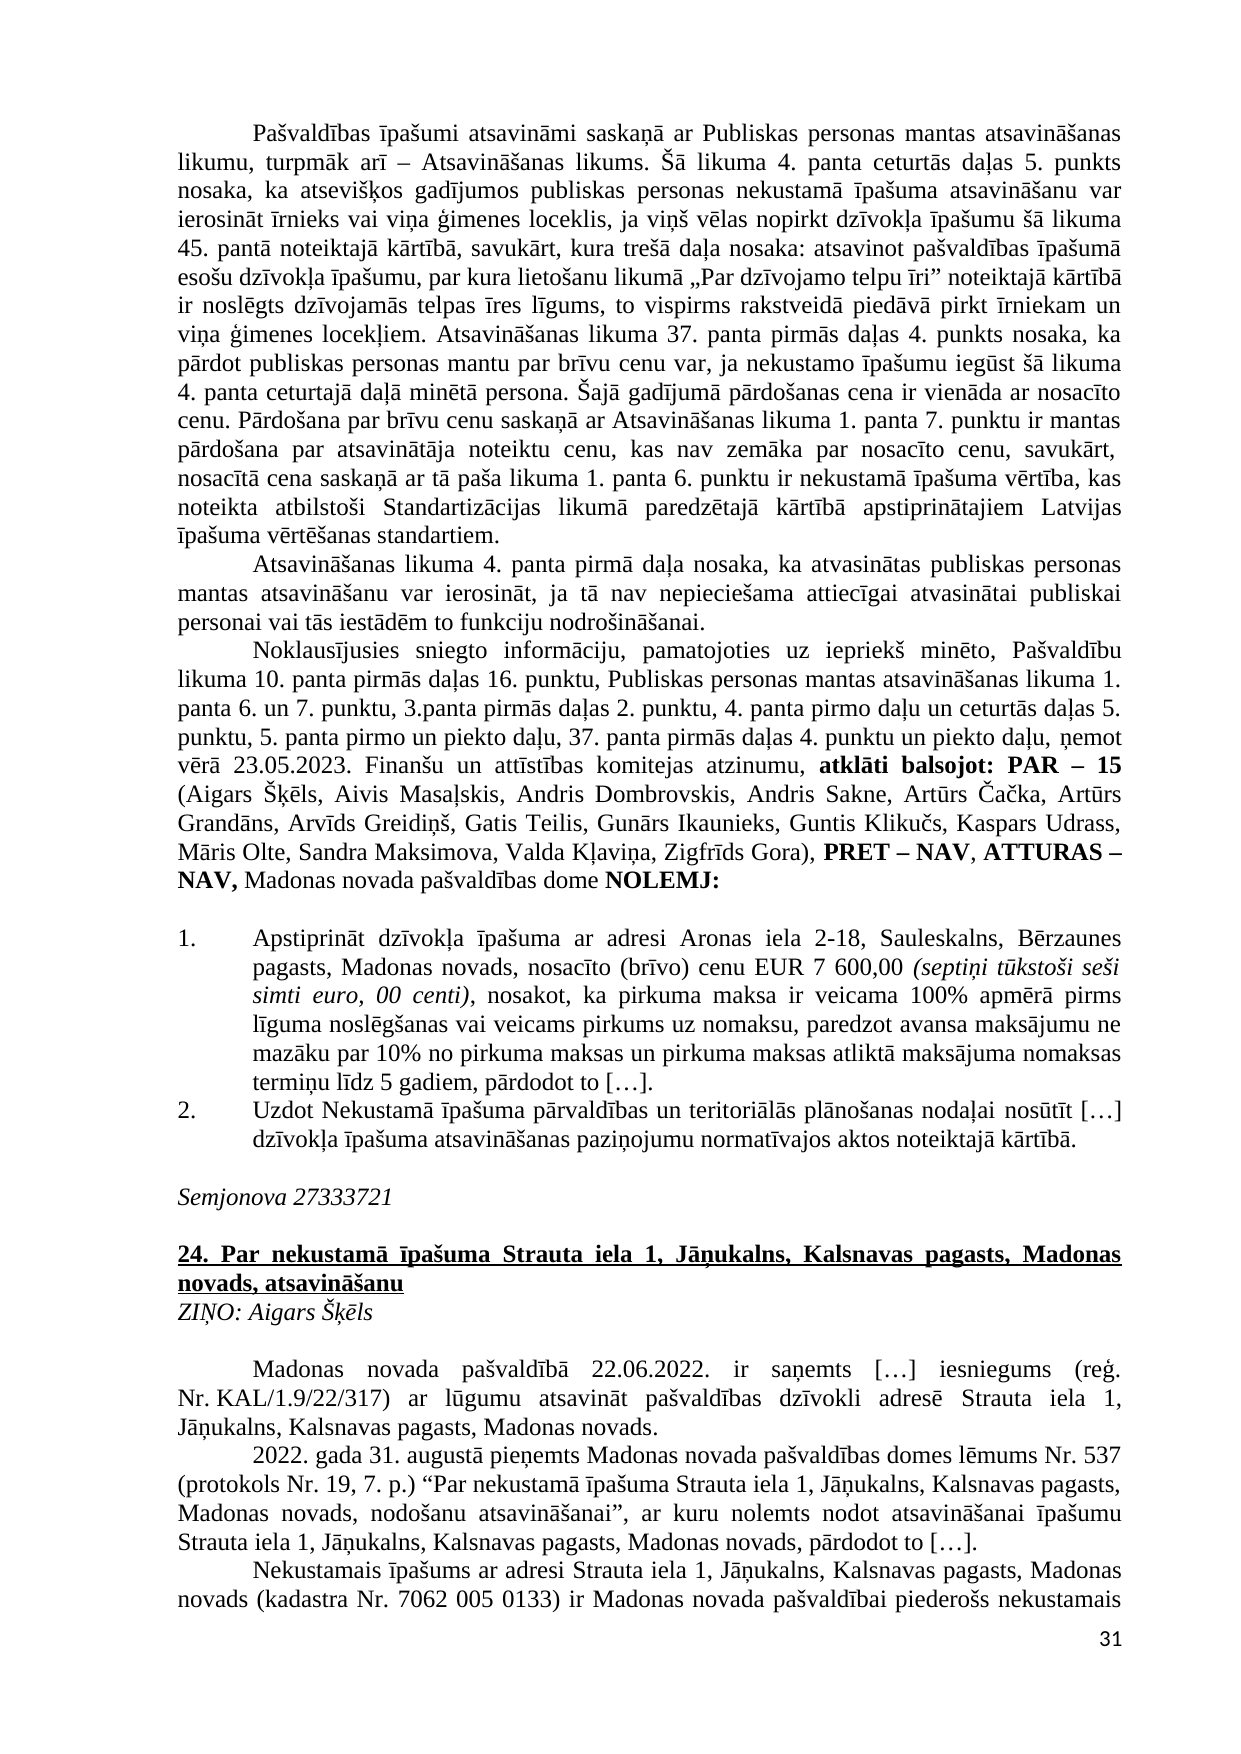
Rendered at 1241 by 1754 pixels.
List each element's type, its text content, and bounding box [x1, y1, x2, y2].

text Semjonova 27333721 [177, 1182, 1122, 1211]
text Madonas novada pašvaldībā 22.06.2022. ir saņemts […] iesniegums (reģ. Nr. KAL/1.9/22/317) ar lūgumu atsavināt pašvaldības dzīvokli adresē Strauta iela 1, Jāņukalns, Kalsnavas pagasts, Madonas novads. [177, 1354, 1122, 1441]
text Noklausījusies sniegto informāciju, pamatojoties uz iepriekš minēto, Pašvaldību likuma 10. panta pirmās daļas 16. punktu, Publiskas personas mantas atsavināšanas likuma 1. panta 6. un 7. punktu, 3.panta pirmās daļas 2. punktu, 4. panta pirmo daļu un ceturtās daļas 5. punktu, 5. panta pirmo un piekto daļu, 37. panta pirmās daļas 4. punktu un piekto daļu, ņemot vērā 23.05.2023. Finanšu un attīstības komitejas atzinumu, atklāti balsojot: PAR – 15 (Aigars Šķēls, Aivis Masaļskis, Andris Dombrovskis, Andris Sakne, Artūrs Čačka, Artūrs Grandāns, Arvīds Greidiņš, Gatis Teilis, Gunārs Ikaunieks, Guntis Klikučs, Kaspars Udrass, Māris Olte, Sandra Maksimova, Valda Kļaviņa, Zigfrīds Gora), PRET – NAV, ATTURAS – NAV, Madonas novada pašvaldības dome NOLEMJ: [177, 636, 1122, 894]
text 2022. gada 31. augustā pieņemts Madonas novada pašvaldības domes lēmums Nr. 537 (protokols Nr. 19, 7. p.) “Par nekustamā īpašuma Strauta iela 1, Jāņukalns, Kalsnavas pagasts, Madonas novads, nodošanu atsavināšanai”, ar kuru nolemts nodot atsavināšanai īpašumu Strauta iela 1, Jāņukalns, Kalsnavas pagasts, Madonas novads, pārdodot to […]. [177, 1441, 1122, 1556]
text ZIŅO: Aigars Šķēls [177, 1297, 1122, 1326]
text 24. Par nekustamā īpašuma Strauta iela 1, Jāņukalns, Kalsnavas pagasts, Madonas novads, atsavināšanu [177, 1265, 1122, 1297]
text Atsavināšanas likuma 4. panta pirmā daļa nosaka, ka atvasinātas publiskas personas mantas atsavināšanu var ierosināt, ja tā nav nepieciešama attiecīgai atvasinātai publiskai personai vai tās iestādēm to funkciju nodrošināšanai. [177, 549, 1122, 636]
list Uzdot Nekustamā īpašuma pārvaldības un teritoriālās plānošanas nodaļai nosūtīt […] dzīvokļa īpašuma atsavināšanas paziņojumu normatīvajos aktos noteiktajā kārtībā. [177, 1096, 1122, 1153]
text 24. Par nekustamā īpašuma Strauta iela 1, Jāņukalns, Kalsnavas pagasts, Madonas novads, atsavināšanu [177, 1239, 1122, 1264]
text Pašvaldības īpašumi atsavināmi saskaņā ar Publiskas personas mantas atsavināšanas likumu, turpmāk arī – Atsavināšanas likums. Šā likuma 4. panta ceturtās daļas 5. punkts nosaka, ka atsevišķos gadījumos publiskas personas nekustamā īpašuma atsavināšanu var ierosināt īrnieks vai viņa ģimenes loceklis, ja viņš vēlas nopirkt dzīvokļa īpašumu šā likuma 45. pantā noteiktajā kārtībā, savukārt, kura trešā daļa nosaka: atsavinot pašvaldības īpašumā esošu dzīvokļa īpašumu, par kura lietošanu likumā „Par dzīvojamo telpu īri” noteiktajā kārtībā ir noslēgts dzīvojamās telpas īres līgums, to vispirms rakstveidā piedāvā pirkt īrniekam un viņa ģimenes locekļiem. Atsavināšanas likuma 37. panta pirmās daļas 4. punkts nosaka, ka pārdot publiskas personas mantu par brīvu cenu var, ja nekustamo īpašumu iegūst šā likuma 4. panta ceturtajā daļā minētā persona. Šajā gadījumā pārdošanas cena ir vienāda ar nosacīto cenu. Pārdošana par brīvu cenu saskaņā ar Atsavināšanas likuma 1. panta 7. punktu ir mantas pārdošana par atsavinātāja noteiktu cenu, kas nav zemāka par nosacīto cenu, savukārt, nosacītā cena saskaņā ar tā paša likuma 1. panta 6. punktu ir nekustamā īpašuma vērtība, kas noteikta atbilstoši Standartizācijas likumā paredzētajā kārtībā apstiprinātajiem Latvijas īpašuma vērtēšanas standartiem. [177, 118, 1122, 549]
list Apstiprināt dzīvokļa īpašuma ar adresi Aronas iela 2-18, Sauleskalns, Bērzaunes pagasts, Madonas novads, nosacīto (brīvo) cenu EUR 7 600,00 (septiņi tūkstoši seši simti euro, 00 centi), nosakot, ka pirkuma maksa ir veicama 100% apmērā pirms līguma noslēgšanas vai veicams pirkums uz nomaksu, paredzot avansa maksājumu ne mazāku par 10% no pirkuma maksas un pirkuma maksas atliktā maksājuma nomaksas termiņu līdz 5 gadiem, pārdodot to […]. [177, 923, 1122, 1096]
